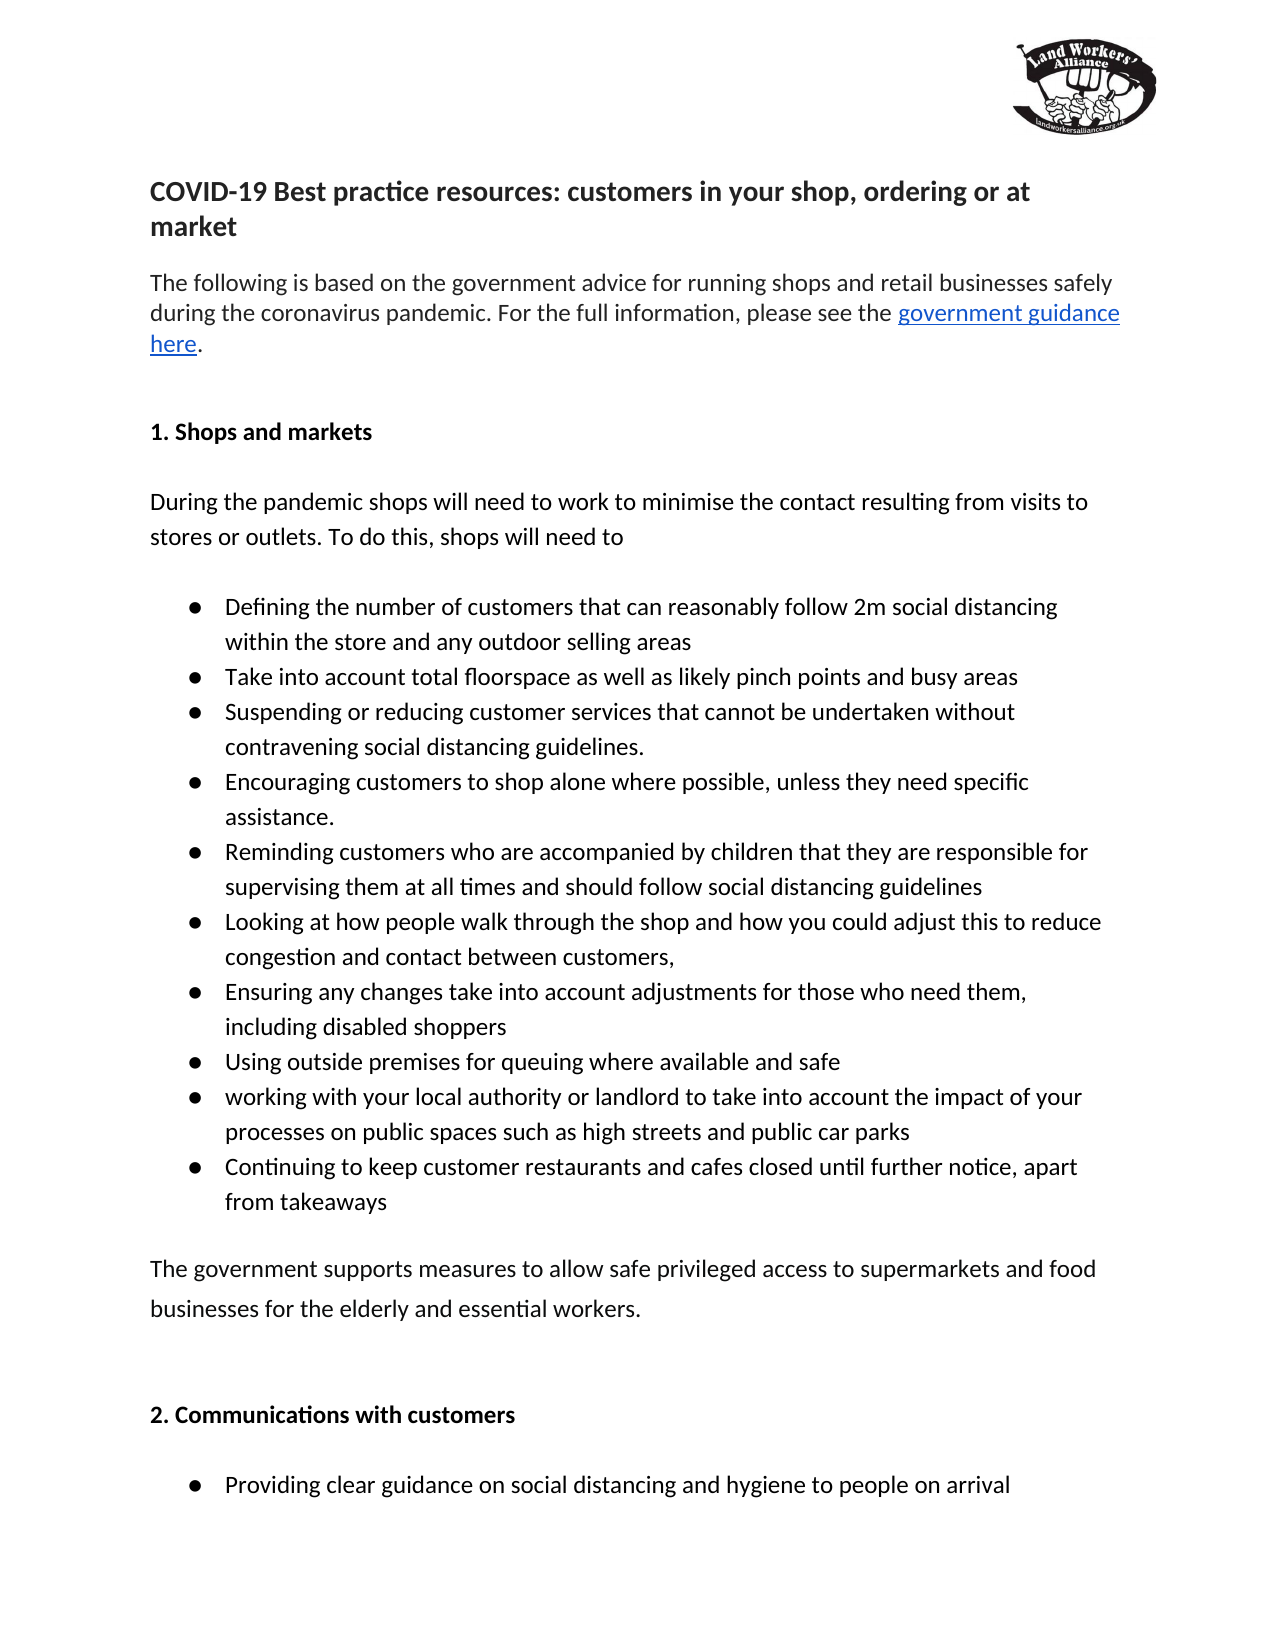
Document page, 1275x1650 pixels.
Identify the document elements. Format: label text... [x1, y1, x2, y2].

text 2. Communications with customers [150, 1399, 1125, 1429]
subtitle The government supports measures to allow safe privileged access to supermarkets and food businesses for the elderly and essential workers. [150, 1253, 1125, 1323]
list Continuing to keep customer restaurants and cafes closed until further notice, apart from takeaways [187, 1152, 1125, 1217]
list working with your local authority or landlord to take into account the impact of your processes on public spaces such as high streets and public car parks [187, 1082, 1125, 1147]
list Take into account total floorspace as well as likely pinch points and busy areas [187, 662, 1125, 692]
picture [1012, 37, 1157, 135]
list Providing clear guidance on social distancing and hygiene to people on arrival [187, 1469, 1125, 1499]
list Looking at how people walk through the shop and how you could adjust this to reduce congestion and contact between customers, [187, 907, 1125, 972]
text 1. Shops and markets [150, 417, 1125, 447]
list Using outside premises for queuing where available and safe [187, 1047, 1125, 1077]
subtitle The following is based on the government advice for running shops and retail businesses safely during the coronavirus pandemic. For the full information, please see the government guidance here. [150, 267, 1125, 359]
list Suspending or reducing customer services that cannot be undertaken without contravening social distancing guidelines. [187, 697, 1125, 762]
list Ensuring any changes take into account adjustments for those who need them, including disabled shoppers [187, 977, 1125, 1042]
list Defining the number of customers that can reasonably follow 2m social distancing within the store and any outdoor selling areas [187, 592, 1125, 657]
list Encouraging customers to shop alone where possible, unless they need specific assistance. [187, 767, 1125, 832]
list Reminding customers who are accompanied by children that they are responsible for supervising them at all times and should follow social distancing guidelines [187, 837, 1125, 902]
text During the pandemic shops will need to work to minimise the contact resulting from visits to stores or outlets. To do this, shops will need to [150, 487, 1125, 552]
subtitle COVID-19 Best practice resources: customers in your shop, ordering or at market [150, 173, 1125, 244]
